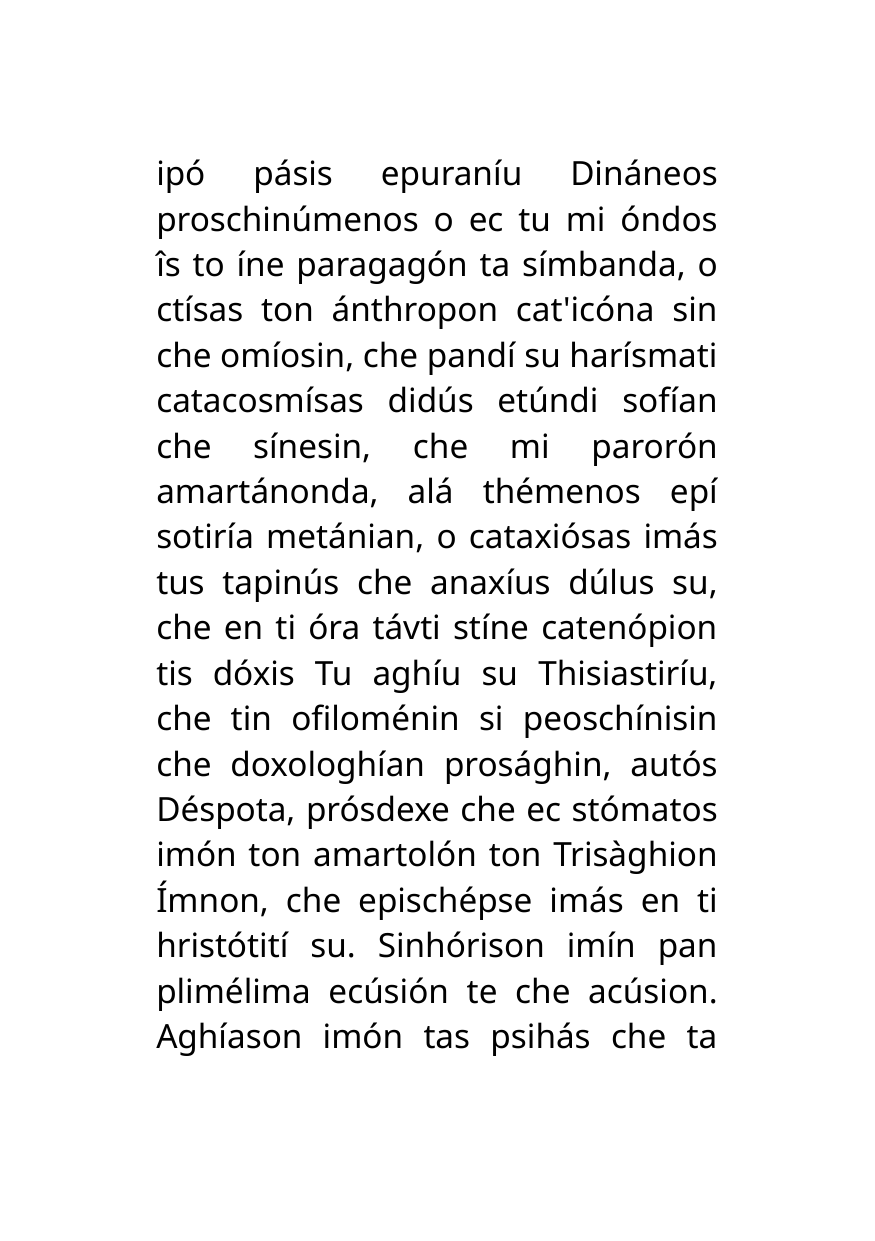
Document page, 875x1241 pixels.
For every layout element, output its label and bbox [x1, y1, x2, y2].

text [156, 150, 718, 1058]
